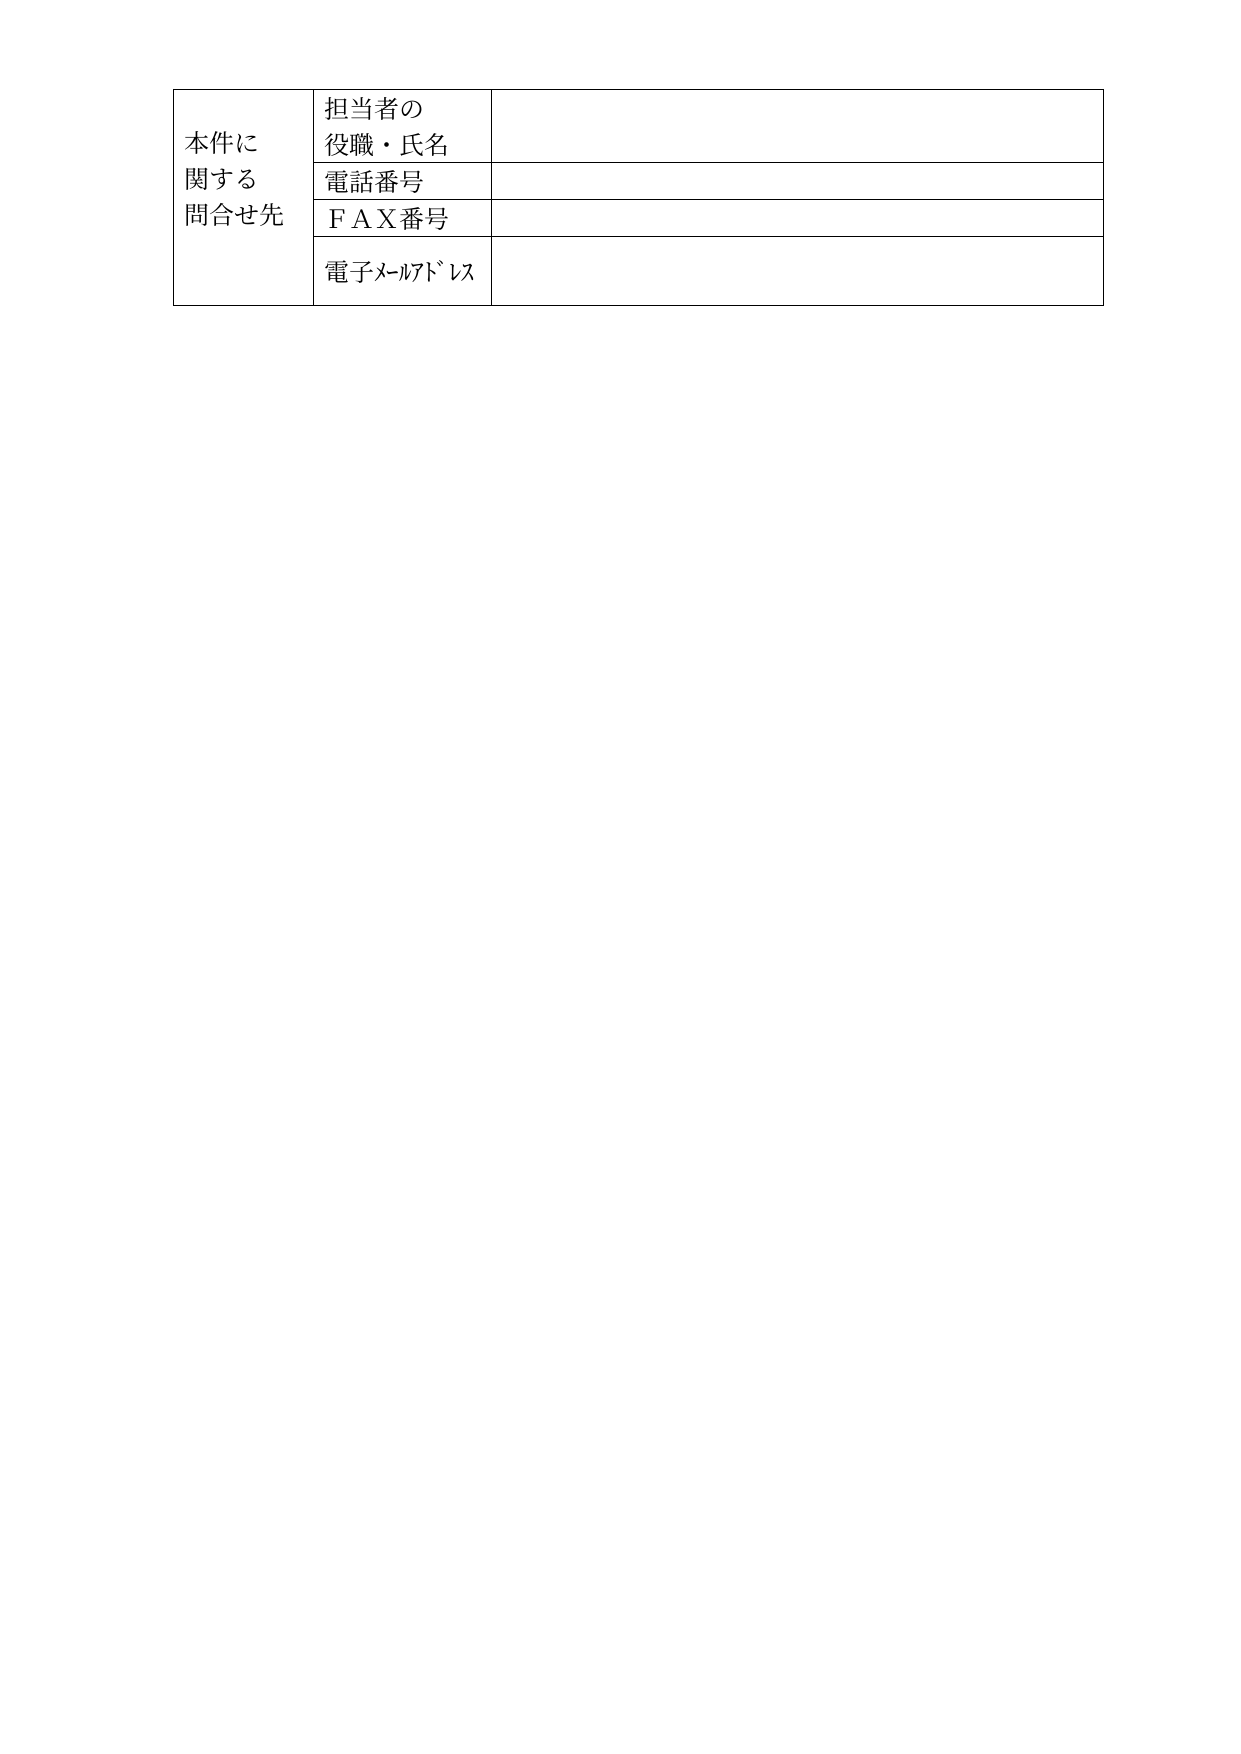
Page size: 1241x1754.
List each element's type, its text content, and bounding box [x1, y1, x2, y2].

table_header 本件に 関する 問合せ先 [174, 90, 313, 305]
table_cell [492, 163, 1103, 198]
table_cell [492, 200, 1103, 236]
table_header 担当者の 役職・氏名 [314, 90, 491, 162]
table_header [492, 90, 1103, 162]
table_cell 電子ﾒｰﾙｱﾄﾞﾚｽ [314, 237, 491, 305]
table_cell [492, 237, 1103, 305]
table_cell ＦＡＸ番号 [314, 200, 491, 236]
table_cell 電話番号 [314, 163, 491, 198]
